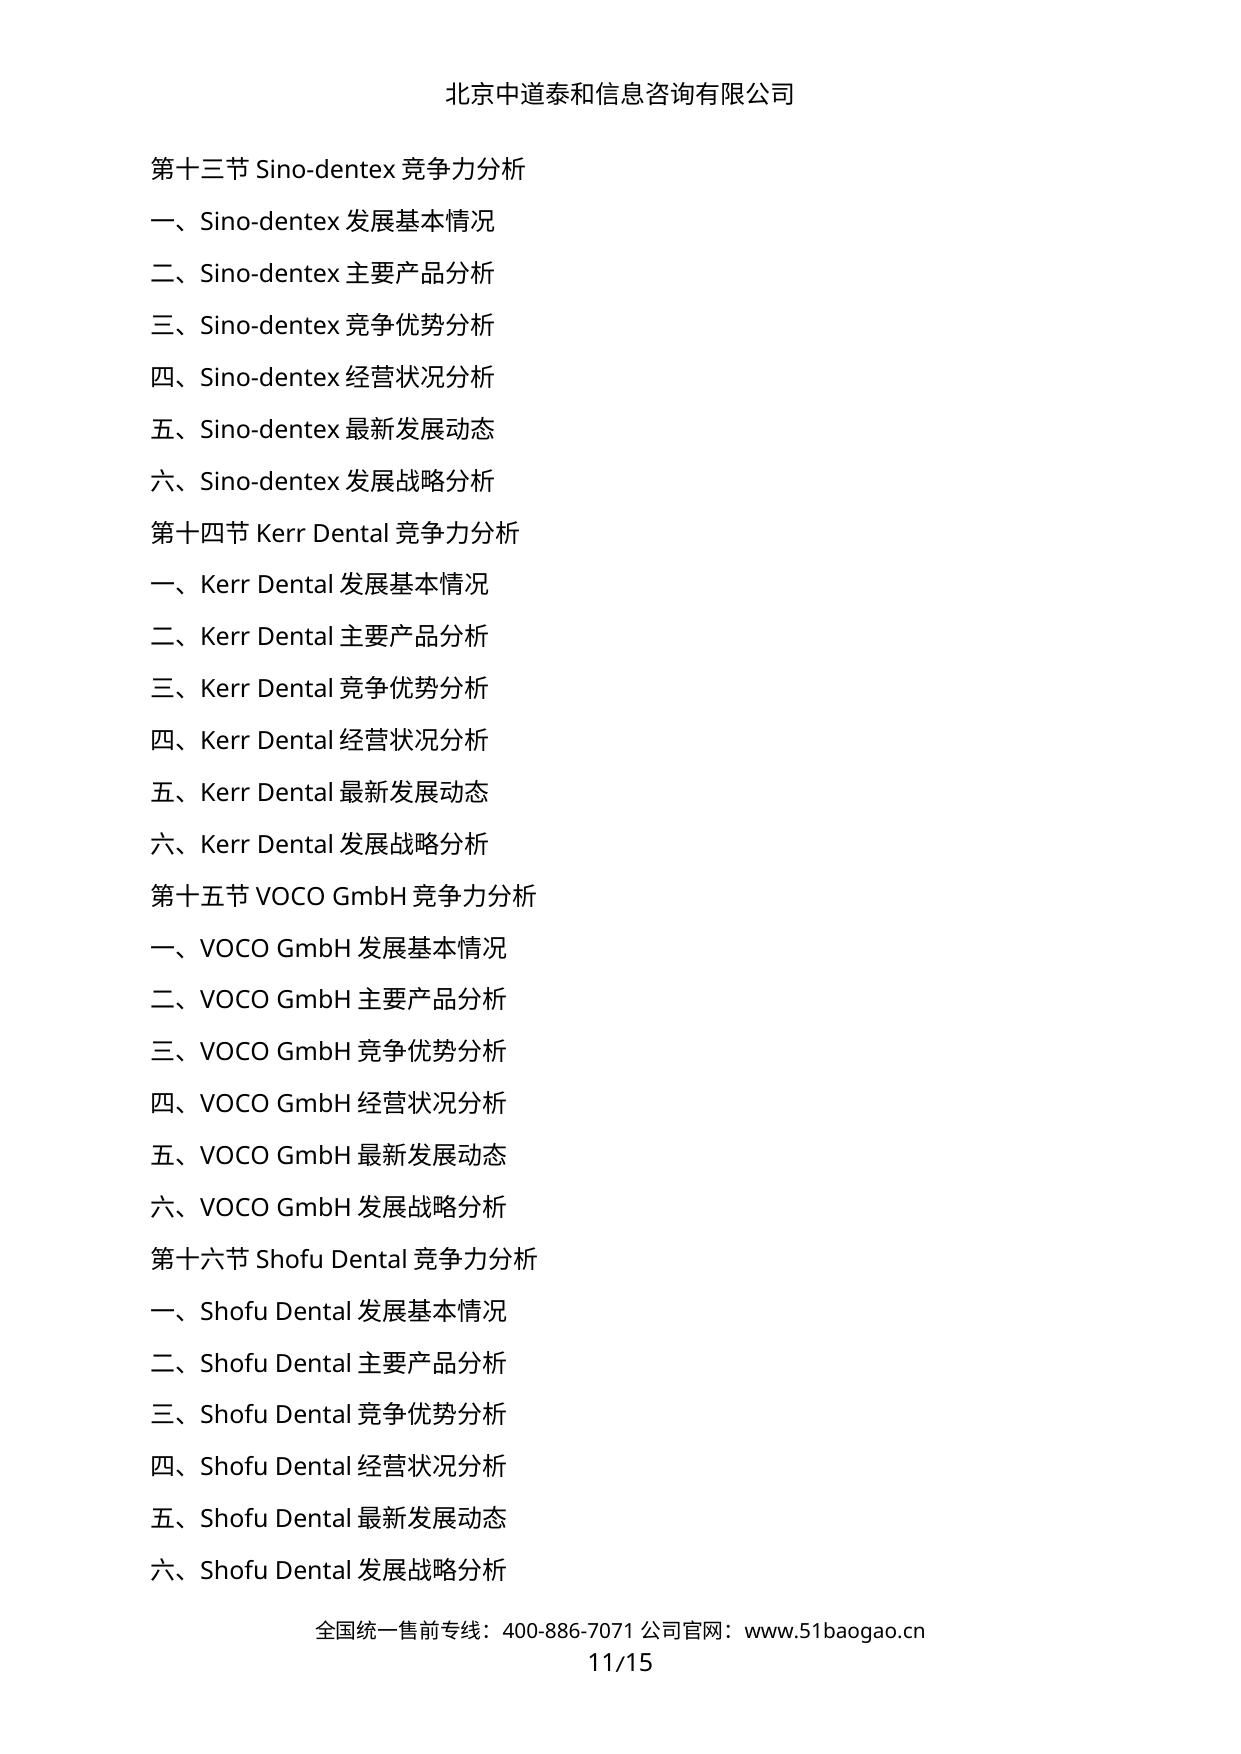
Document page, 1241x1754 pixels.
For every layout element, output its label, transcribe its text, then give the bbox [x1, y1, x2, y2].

text 三、VOCO GmbH竞争优势分析 [150, 1032, 1090, 1068]
text 第十五节 VOCO GmbH竞争力分析 [150, 876, 1090, 912]
text 四、Shofu Dental经营状况分析 [150, 1447, 1090, 1483]
text 二、VOCO GmbH主要产品分析 [150, 980, 1090, 1016]
text 第十四节 Kerr Dental竞争力分析 [150, 513, 1090, 549]
text 六、Shofu Dental发展战略分析 [150, 1551, 1090, 1587]
text 六、Kerr Dental发展战略分析 [150, 824, 1090, 861]
text 五、VOCO GmbH最新发展动态 [150, 1136, 1090, 1172]
text 一、Kerr Dental发展基本情况 [150, 565, 1090, 601]
text 六、VOCO GmbH发展战略分析 [150, 1187, 1090, 1224]
text 一、Shofu Dental发展基本情况 [150, 1291, 1090, 1327]
text 三、Kerr Dental竞争优势分析 [150, 669, 1090, 705]
text 三、Sino-dentex竞争优势分析 [150, 306, 1090, 342]
text 二、Sino-dentex主要产品分析 [150, 254, 1090, 290]
text 四、VOCO GmbH经营状况分析 [150, 1084, 1090, 1120]
text 五、Sino-dentex最新发展动态 [150, 409, 1090, 446]
text 四、Sino-dentex经营状况分析 [150, 357, 1090, 394]
text 三、Shofu Dental竞争优势分析 [150, 1395, 1090, 1431]
text 六、Sino-dentex发展战略分析 [150, 461, 1090, 497]
text 第十三节 Sino-dentex竞争力分析 [150, 150, 1090, 186]
text 二、Shofu Dental主要产品分析 [150, 1343, 1090, 1379]
text 一、VOCO GmbH发展基本情况 [150, 928, 1090, 964]
text 五、Shofu Dental最新发展动态 [150, 1499, 1090, 1535]
text 第十六节 Shofu Dental竞争力分析 [150, 1239, 1090, 1276]
text 一、Sino-dentex发展基本情况 [150, 202, 1090, 238]
text 五、Kerr Dental最新发展动态 [150, 772, 1090, 809]
text 四、Kerr Dental经营状况分析 [150, 721, 1090, 757]
text 二、Kerr Dental主要产品分析 [150, 617, 1090, 653]
